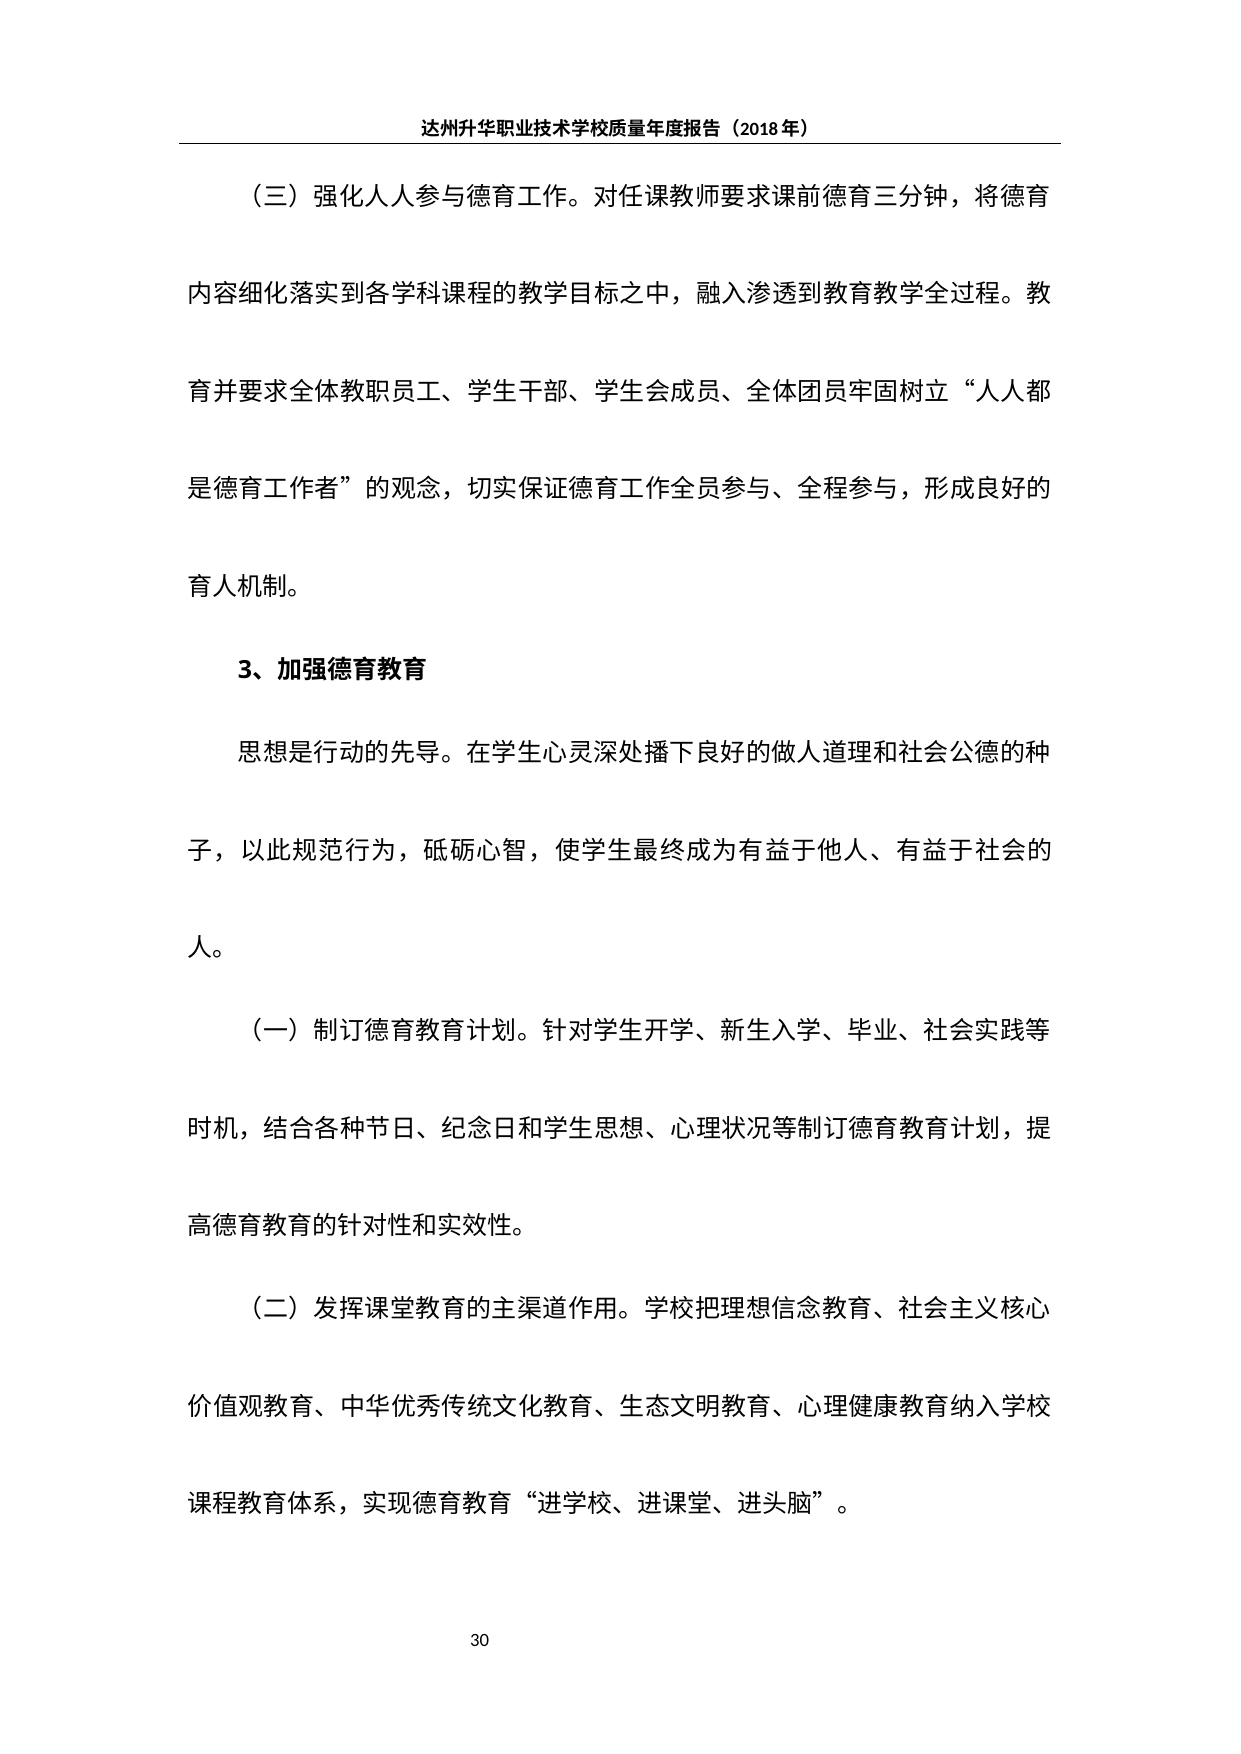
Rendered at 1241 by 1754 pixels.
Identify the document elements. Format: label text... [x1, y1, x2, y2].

list （二）发挥课堂教育的主渠道作用。学校把理想信念教育、社会主义核心价值观教育、中华优秀传统文化教育、生态文明教育、心理健康教育纳入学校课程教育体系，实现德育教育“进学校、进课堂、进头脑”。 [187, 1274, 1053, 1534]
list （三）强化人人参与德育工作。对任课教师要求课前德育三分钟，将德育内容细化落实到各学科课程的教学目标之中，融入渗透到教育教学全过程。教育并要求全体教职员工、学生干部、学生会成员、全体团员牢固树立“人人都是德育工作者”的观念，切实保证德育工作全员参与、全程参与，形成良好的育人机制。 [187, 162, 1053, 617]
list 3、加强德育教育 [187, 635, 1053, 700]
list （一）制订德育教育计划。针对学生开学、新生入学、毕业、社会实践等时机，结合各种节日、纪念日和学生思想、心理状况等制订德育教育计划，提高德育教育的针对性和实效性。 [187, 996, 1053, 1256]
list 思想是行动的先导。在学生心灵深处播下良好的做人道理和社会公德的种子，以此规范行为，砥砺心智，使学生最终成为有益于他人、有益于社会的人。 [187, 718, 1053, 978]
